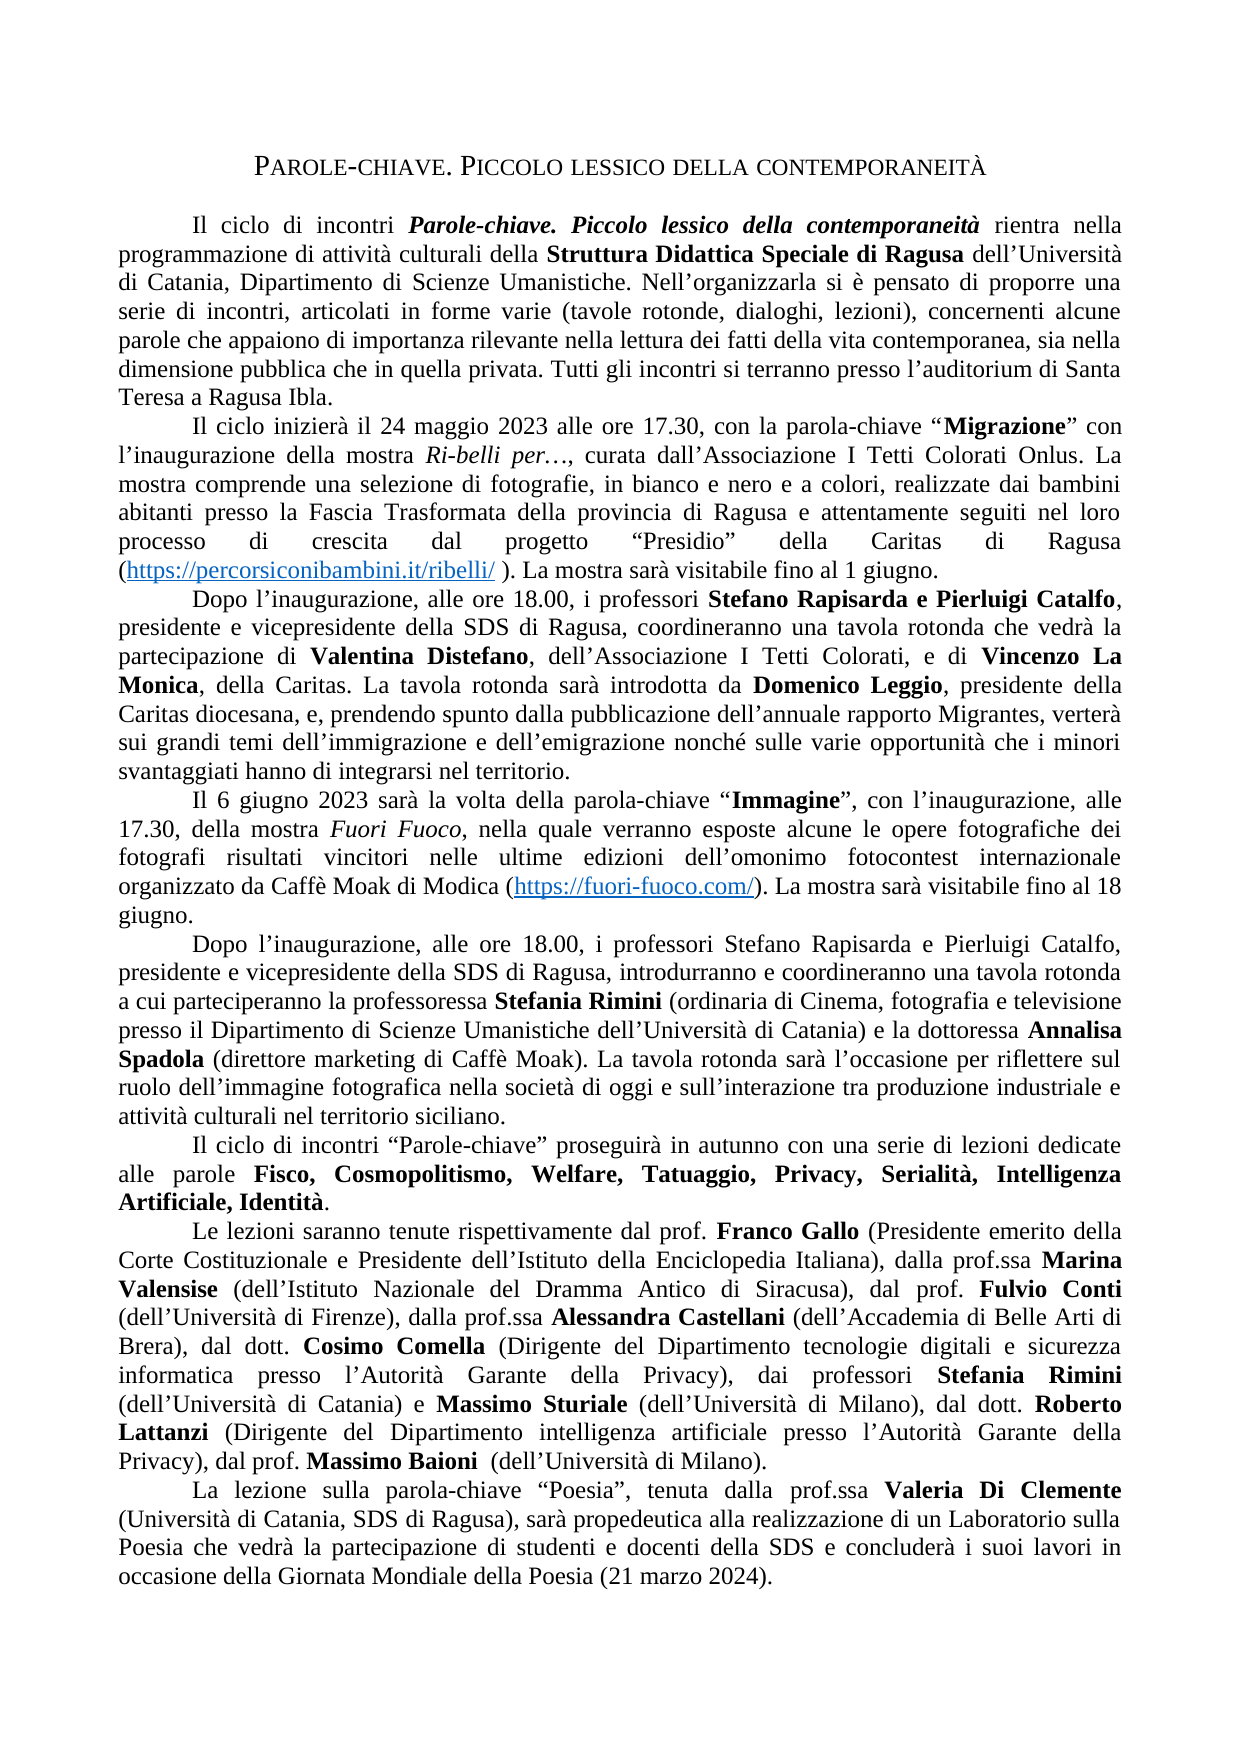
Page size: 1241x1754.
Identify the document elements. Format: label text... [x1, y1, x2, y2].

text Le lezioni saranno tenute rispettivamente dal prof. Franco Gallo (Presidente emerito della Corte Costituzionale e Presidente dell’Istituto della Enciclopedia Italiana), dalla prof.ssa Marina Valensise (dell’Istituto Nazionale del Dramma Antico di Siracusa), dal prof. Fulvio Conti (dell’Università di Firenze), dalla prof.ssa Alessandra Castellani (dell’Accademia di Belle Arti di Brera), dal dott. Cosimo Comella (Dirigente del Dipartimento tecnologie digitali e sicurezza informatica presso l’Autorità Garante della Privacy), dai professori Stefania Rimini (dell’Università di Catania) e Massimo Sturiale (dell’Università di Milano), dal dott. Roberto Lattanzi (Dirigente del Dipartimento intelligenza artificiale presso l’Autorità Garante della Privacy), dal prof. Massimo Baioni (dell’Università di Milano). [118, 1216, 1122, 1475]
text Il 6 giugno 2023 sarà la volta della parola-chiave “Immagine”, con l’inaugurazione, alle 17.30, della mostra Fuori Fuoco, nella quale verranno esposte alcune le opere fotografiche dei fotografi risultati vincitori nelle ultime edizioni dell’omonimo fotocontest internazionale organizzato da Caffè Moak di Modica (https://fuori-fuoco.com/). La mostra sarà visitabile fino al 18 giugno. [118, 785, 1122, 929]
text Dopo l’inaugurazione, alle ore 18.00, i professori Stefano Rapisarda e Pierluigi Catalfo, presidente e vicepresidente della SDS di Ragusa, coordineranno una tavola rotonda che vedrà la partecipazione di Valentina Distefano, dell’Associazione I Tetti Colorati, e di Vincenzo La Monica, della Caritas. La tavola rotonda sarà introdotta da Domenico Leggio, presidente della Caritas diocesana, e, prendendo spunto dalla pubblicazione dell’annuale rapporto Migrantes, verterà sui grandi temi dell’immigrazione e dell’emigrazione nonché sulle varie opportunità che i minori svantaggiati hanno di integrarsi nel territorio. [118, 584, 1122, 785]
text La lezione sulla parola-chiave “Poesia”, tenuta dalla prof.ssa Valeria Di Clemente (Università di Catania, SDS di Ragusa), sarà propedeutica alla realizzazione di un Laboratorio sulla Poesia che vedrà la partecipazione di studenti e docenti della SDS e concluderà i suoi lavori in occasione della Giornata Mondiale della Poesia (21 marzo 2024). [118, 1475, 1122, 1590]
text Parole-chiave. Piccolo lessico della contemporaneità [118, 148, 1122, 181]
text Il ciclo di incontri Parole-chiave. Piccolo lessico della contemporaneità rientra nella programmazione di attività culturali della Struttura Didattica Speciale di Ragusa dell’Università di Catania, Dipartimento di Scienze Umanistiche. Nell’organizzarla si è pensato di proporre una serie di incontri, articolati in forme varie (tavole rotonde, dialoghi, lezioni), concernenti alcune parole che appaiono di importanza rilevante nella lettura dei fatti della vita contemporanea, sia nella dimensione pubblica che in quella privata. Tutti gli incontri si terranno presso l’auditorium di Santa Teresa a Ragusa Ibla. [118, 210, 1122, 411]
text Il ciclo di incontri “Parole-chiave” proseguirà in autunno con una serie di lezioni dedicate alle parole Fisco, Cosmopolitismo, Welfare, Tatuaggio, Privacy, Serialità, Intelligenza Artificiale, Identità. [118, 1130, 1122, 1216]
text Il ciclo inizierà il 24 maggio 2023 alle ore 17.30, con la parola-chiave “Migrazione” con l’inaugurazione della mostra Ri-belli per…, curata dall’Associazione I Tetti Colorati Onlus. La mostra comprende una selezione di fotografie, in bianco e nero e a colori, realizzate dai bambini abitanti presso la Fascia Trasformata della provincia di Ragusa e attentamente seguiti nel loro processo di crescita dal progetto “Presidio” della Caritas di Ragusa (https://percorsiconibambini.it/ribelli/ ). La mostra sarà visitabile fino al 1 giugno. [118, 411, 1122, 584]
text Dopo l’inaugurazione, alle ore 18.00, i professori Stefano Rapisarda e Pierluigi Catalfo, presidente e vicepresidente della SDS di Ragusa, introdurranno e coordineranno una tavola rotonda a cui parteciperanno la professoressa Stefania Rimini (ordinaria di Cinema, fotografia e televisione presso il Dipartimento di Scienze Umanistiche dell’Università di Catania) e la dottoressa Annalisa Spadola (direttore marketing di Caffè Moak). La tavola rotonda sarà l’occasione per riflettere sul ruolo dell’immagine fotografica nella società di oggi e sull’interazione tra produzione industriale e attività culturali nel territorio siciliano. [118, 929, 1122, 1130]
